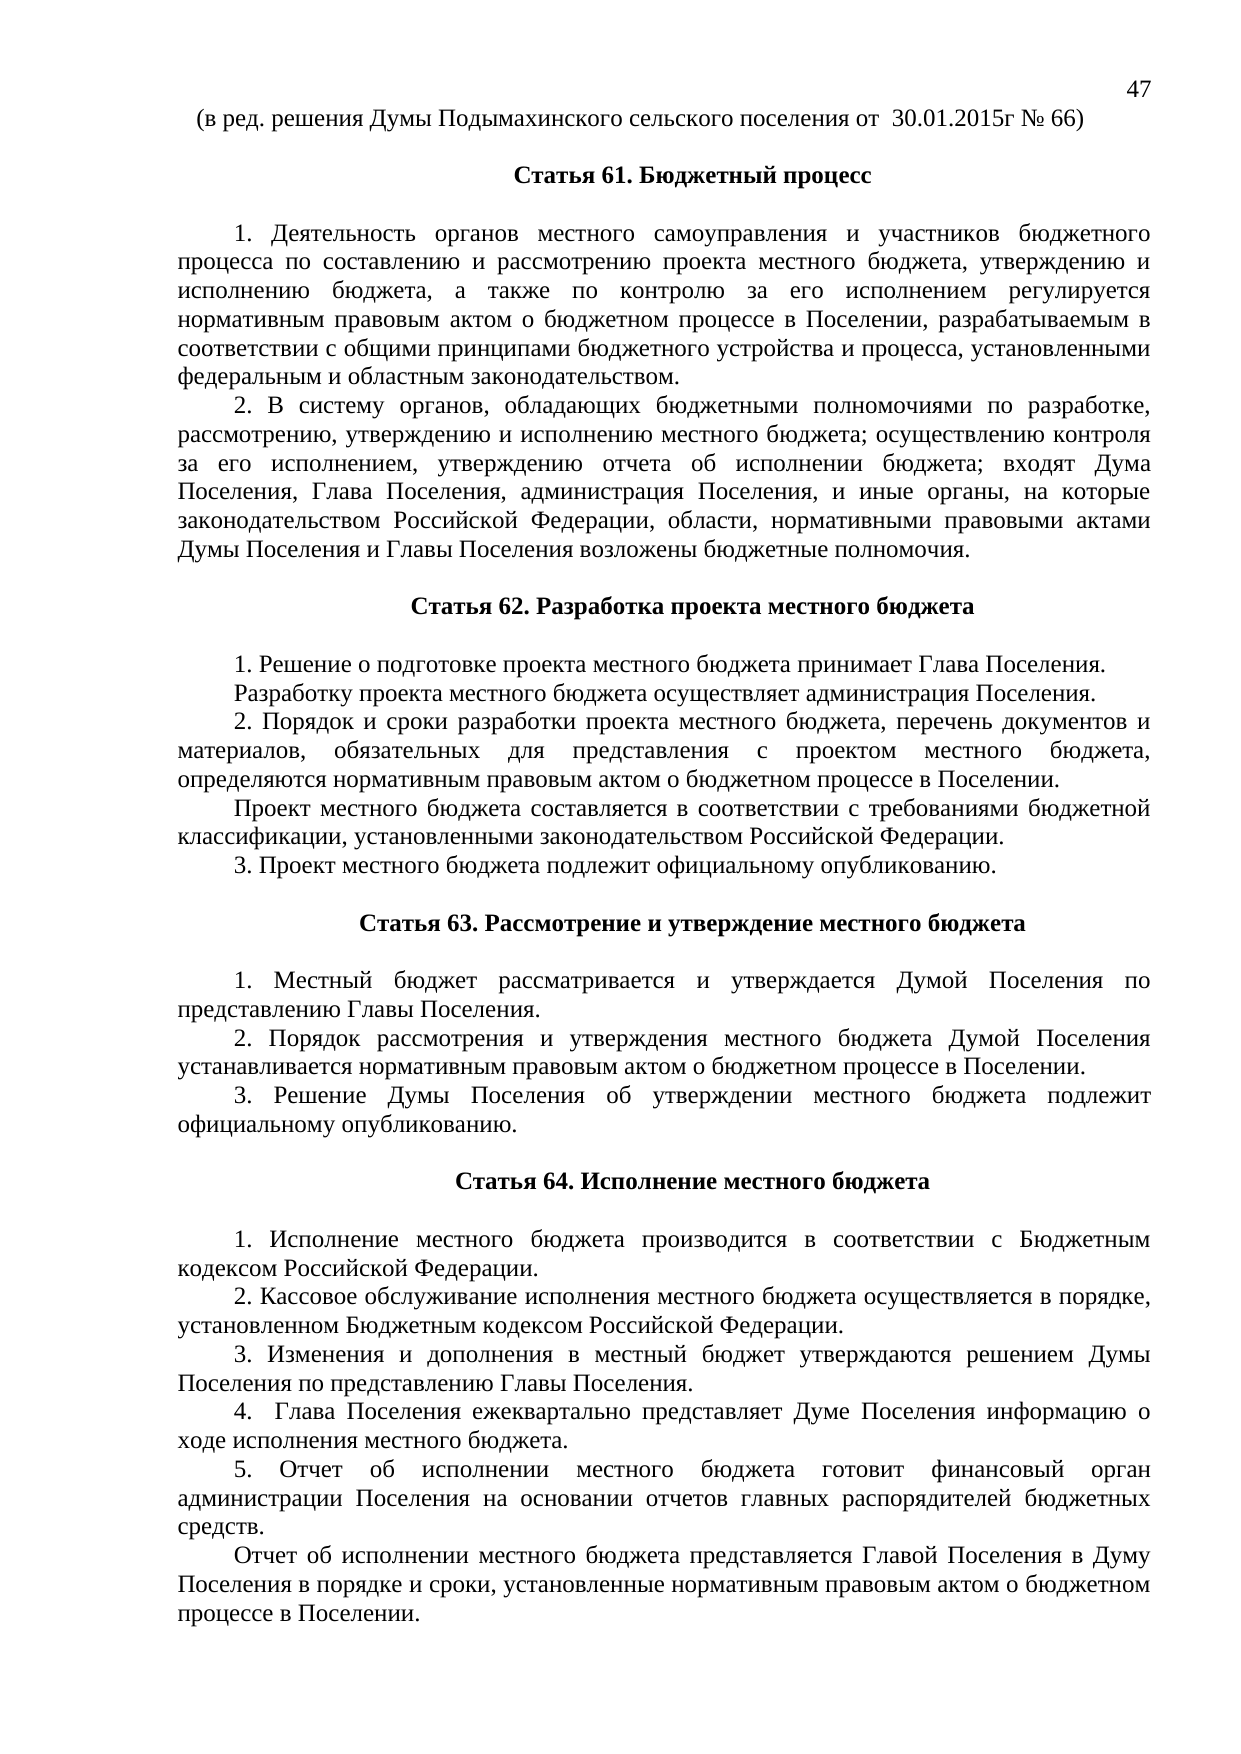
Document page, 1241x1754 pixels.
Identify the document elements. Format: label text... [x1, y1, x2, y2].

text 1. Решение о подготовке проекта местного бюджета принимает Глава Поселения. [177, 649, 1152, 678]
text 2. Порядок и сроки разработки проекта местного бюджета, перечень документов и материалов, обязательных для представления с проектом местного бюджета, определяются нормативным правовым актом о бюджетном процессе в Поселении. [177, 706, 1152, 793]
text 1. Исполнение местного бюджета производится в соответствии с Бюджетным кодексом Российской Федерации. [177, 1224, 1152, 1281]
text 2. Кассовое обслуживание исполнения местного бюджета осуществляется в порядке, установленном Бюджетным кодексом Российской Федерации. [177, 1281, 1152, 1339]
text 1. Деятельность органов местного самоуправления и участников бюджетного процесса по составлению и рассмотрению проекта местного бюджета, утверждению и исполнению бюджета, а также по контролю за его исполнением регулируется нормативным правовым актом о бюджетном процессе в Поселении, разрабатываемым в соответствии с общими принципами бюджетного устройства и процесса, установленными федеральным и областным законодательством. [177, 218, 1152, 390]
text 2. В систему органов, обладающих бюджетными полномочиями по разработке, рассмотрению, утверждению и исполнению местного бюджета; осуществлению контроля за его исполнением, утверждению отчета об исполнении бюджета; входят Дума Поселения, Глава Поселения, администрация Поселения, и иные органы, на которые законодательством Российской Федерации, области, нормативными правовыми актами Думы Поселения и Главы Поселения возложены бюджетные полномочия. [177, 390, 1152, 563]
text Статья 61. Бюджетный процесс [177, 160, 1152, 189]
text 3. Решение Думы Поселения об утверждении местного бюджета подлежит официальному опубликованию. [177, 1080, 1152, 1138]
text Статья 64. Исполнение местного бюджета [177, 1166, 1152, 1195]
text Отчет об исполнении местного бюджета представляется Главой Поселения в Думу Поселения в порядке и сроки, установленные нормативным правовым актом о бюджетном процессе в Поселении. [177, 1540, 1152, 1626]
text Проект местного бюджета составляется в соответствии с требованиями бюджетной классификации, установленными законодательством Российской Федерации. [177, 793, 1152, 850]
text 2. Порядок рассмотрения и утверждения местного бюджета Думой Поселения устанавливается нормативным правовым актом о бюджетном процессе в Поселении. [177, 1023, 1152, 1080]
text Разработку проекта местного бюджета осуществляет администрация Поселения. [177, 678, 1152, 706]
text 3. Проект местного бюджета подлежит официальному опубликованию. [177, 850, 1152, 879]
text 1. Местный бюджет рассматривается и утверждается Думой Поселения по представлению Главы Поселения. [177, 965, 1152, 1023]
text (в ред. решения Думы Подымахинского сельского поселения от 30.01.2015г № 66) [177, 103, 1152, 131]
text Статья 63. Рассмотрение и утверждение местного бюджета [177, 908, 1152, 936]
text 4. Глава Поселения ежеквартально представляет Думе Поселения информацию о ходе исполнения местного бюджета. [177, 1396, 1152, 1454]
text 5. Отчет об исполнении местного бюджета готовит финансовый орган администрации Поселения на основании отчетов главных распорядителей бюджетных средств. [177, 1454, 1152, 1540]
text Статья 62. Разработка проекта местного бюджета [177, 591, 1152, 620]
text 3. Изменения и дополнения в местный бюджет утверждаются решением Думы Поселения по представлению Главы Поселения. [177, 1339, 1152, 1396]
